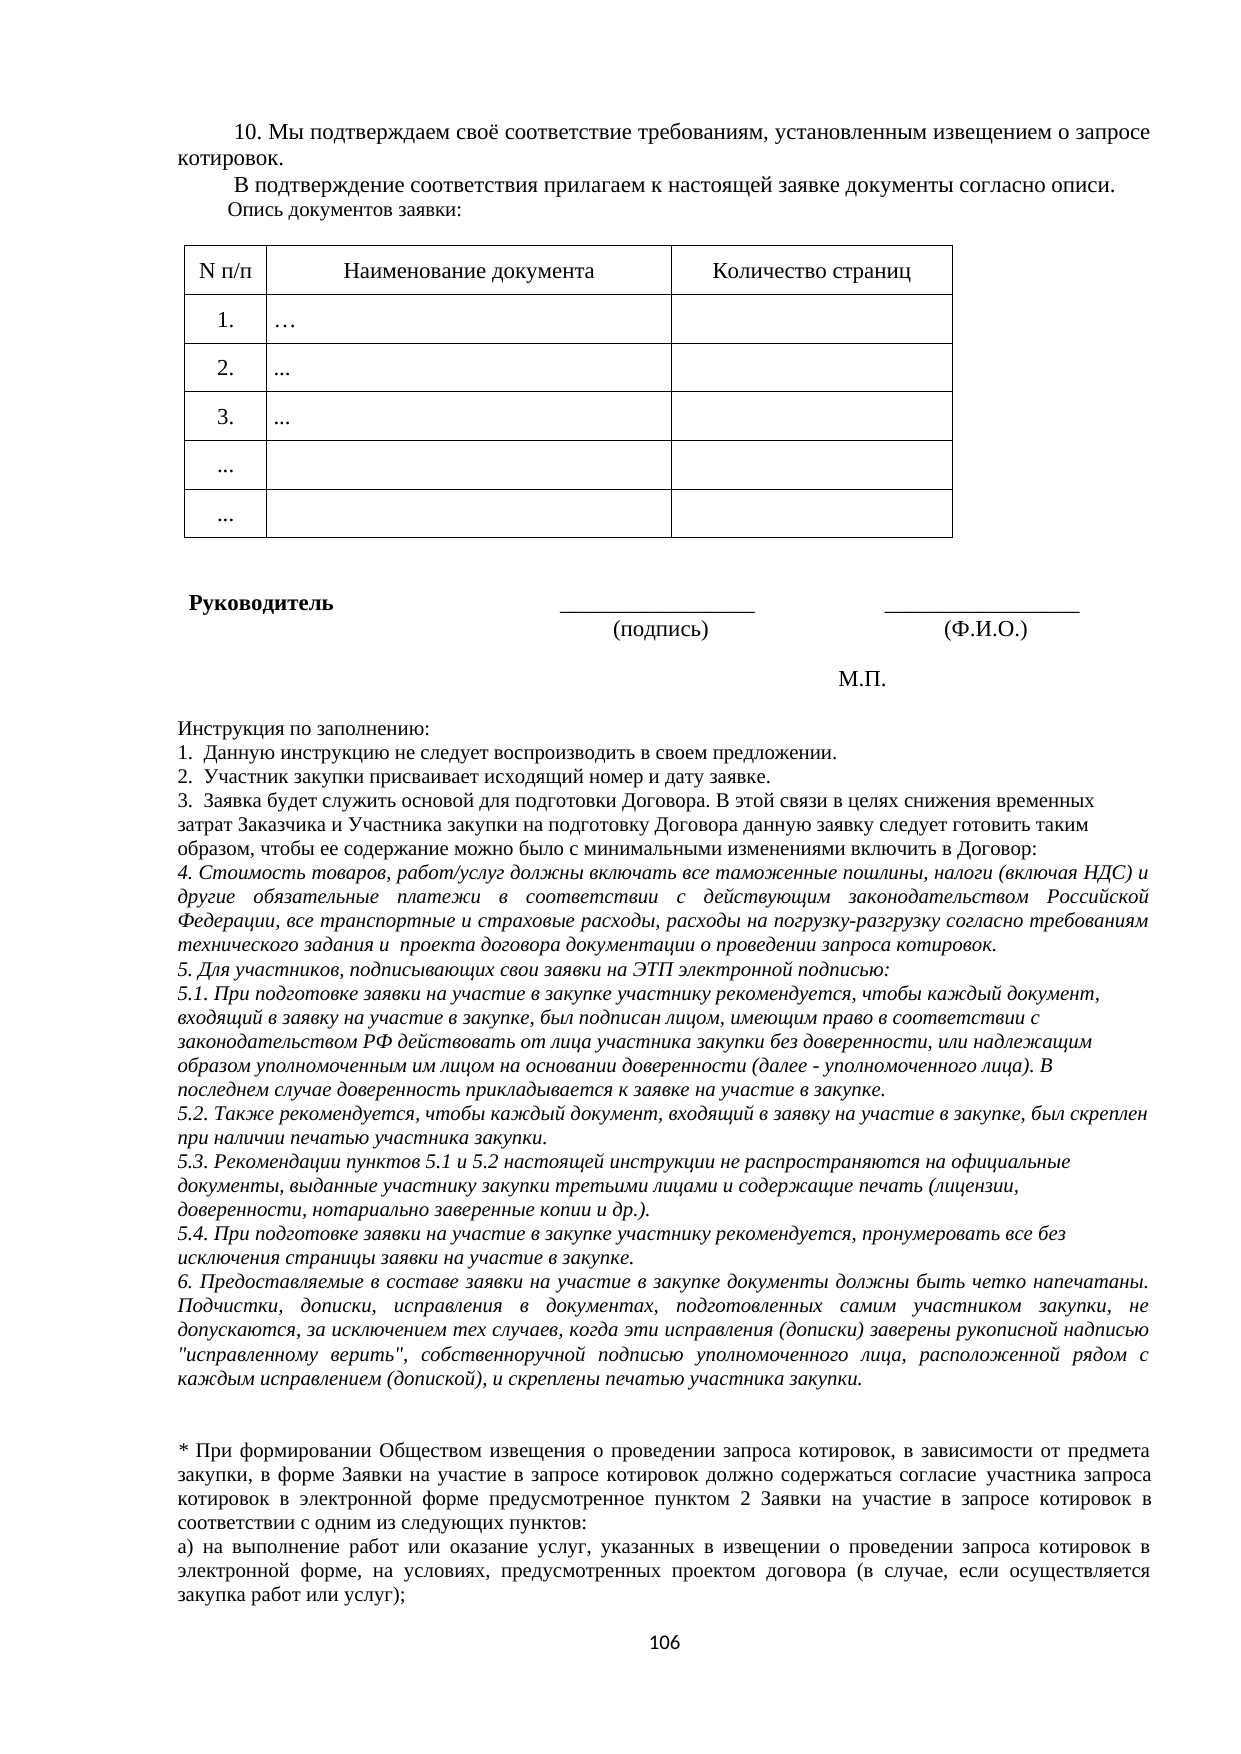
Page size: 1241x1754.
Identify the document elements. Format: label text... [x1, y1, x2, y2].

table_cell [267, 490, 671, 537]
table_cell ... [267, 344, 671, 391]
table_cell ... [267, 392, 671, 440]
text 5.3. Рекомендации пунктов 5.1 и 5.2 настоящей инструкции не распространяются на официальные документы, выданные участнику закупки третьими лицами и содержащие печать (лицензии, доверенности, нотариально заверенные копии и др.). [177, 1149, 1152, 1221]
text 4. Стоимость товаров, работ/услуг должны включать все таможенные пошлины, налоги (включая НДС) и другие обязательные платежи в соответствии с действующим законодательством Российской Федерации, все транспортные и страховые расходы, расходы на погрузку-разгрузку согласно требованиям технического задания и проекта договора документации о проведении запроса котировок. [177, 860, 1152, 956]
text 10. Мы подтверждаем своё соответствие требованиям, установленным извещением о запросе котировок. [177, 118, 1152, 171]
table_cell [672, 344, 952, 391]
table_header Руководитель [177, 589, 487, 716]
text а) на выполнение работ или оказание услуг, указанных в извещении о проведении запроса котировок в электронной форме, на условиях, предусмотренных проектом договора (в случае, если осуществляется закупка работ или услуг); [177, 1534, 1152, 1606]
table_header _________________ (подпись) [487, 589, 827, 716]
text 1. Данную инструкцию не следует воспроизводить в своем предложении. [177, 740, 1152, 764]
table_header _________________ (Ф.И.О.) М.П. [827, 589, 1137, 716]
table_cell 2. [185, 344, 266, 391]
text 5.4. При подготовке заявки на участие в закупке участнику рекомендуется, пронумеровать все без исключения страницы заявки на участие в закупке. [177, 1221, 1152, 1269]
text Опись документов заявки: [177, 197, 1152, 221]
table_cell [672, 392, 952, 440]
table_cell [672, 441, 952, 488]
table_cell … [267, 295, 671, 343]
table_cell ... [185, 441, 266, 488]
table_cell 3. [185, 392, 266, 440]
table_header N п/п [185, 246, 266, 294]
table_cell [672, 295, 952, 343]
text * При формировании Обществом извещения о проведении запроса котировок, в зависимости от предмета закупки, в форме Заявки на участие в запросе котировок должно содержаться согласие участника запроса котировок в электронной форме предусмотренное пунктом 2 Заявки на участие в запросе котировок в соответствии с одним из следующих пунктов: [177, 1438, 1152, 1534]
text 3. Заявка будет служить основой для подготовки Договора. В этой связи в целях снижения временных затрат Заказчика и Участника закупки на подготовку Договора данную заявку следует готовить таким образом, чтобы ее содержание можно было с минимальными изменениями включить в Договор: [177, 788, 1152, 860]
table_header Количество страниц [672, 246, 952, 294]
table_cell 1. [185, 295, 266, 343]
text 5. Для участников, подписывающих свои заявки на ЭТП электронной подписью: [177, 956, 1152, 981]
text 2. Участник закупки присваивает исходящий номер и дату заявке. [177, 764, 1152, 788]
table_cell ... [185, 490, 266, 537]
table_cell [267, 441, 671, 488]
text Инструкция по заполнению: [177, 716, 1152, 740]
text В подтверждение соответствия прилагаем к настоящей заявке документы согласно описи. [177, 171, 1152, 197]
table_header Наименование документа [267, 246, 671, 294]
text 5.1. При подготовке заявки на участие в закупке участнику рекомендуется, чтобы каждый документ, входящий в заявку на участие в закупке, был подписан лицом, имеющим право в соответствии с законодательством РФ действовать от лица участника закупки без доверенности, или надлежащим образом уполномоченным им лицом на основании доверенности (далее - уполномоченного лица). В последнем случае доверенность прикладывается к заявке на участие в закупке. [177, 981, 1152, 1101]
table_cell [672, 490, 952, 537]
text 5.2. Также рекомендуется, чтобы каждый документ, входящий в заявку на участие в закупке, был скреплен при наличии печатью участника закупки. [177, 1101, 1152, 1149]
text 6. Предоставляемые в составе заявки на участие в закупке документы должны быть четко напечатаны. Подчистки, дописки, исправления в документах, подготовленных самим участником закупки, не допускаются, за исключением тех случаев, когда эти исправления (дописки) заверены рукописной надписью "исправленному верить", собственноручной подписью уполномоченного лица, расположенной рядом с каждым исправлением (допиской), и скреплены печатью участника закупки. [177, 1269, 1152, 1389]
